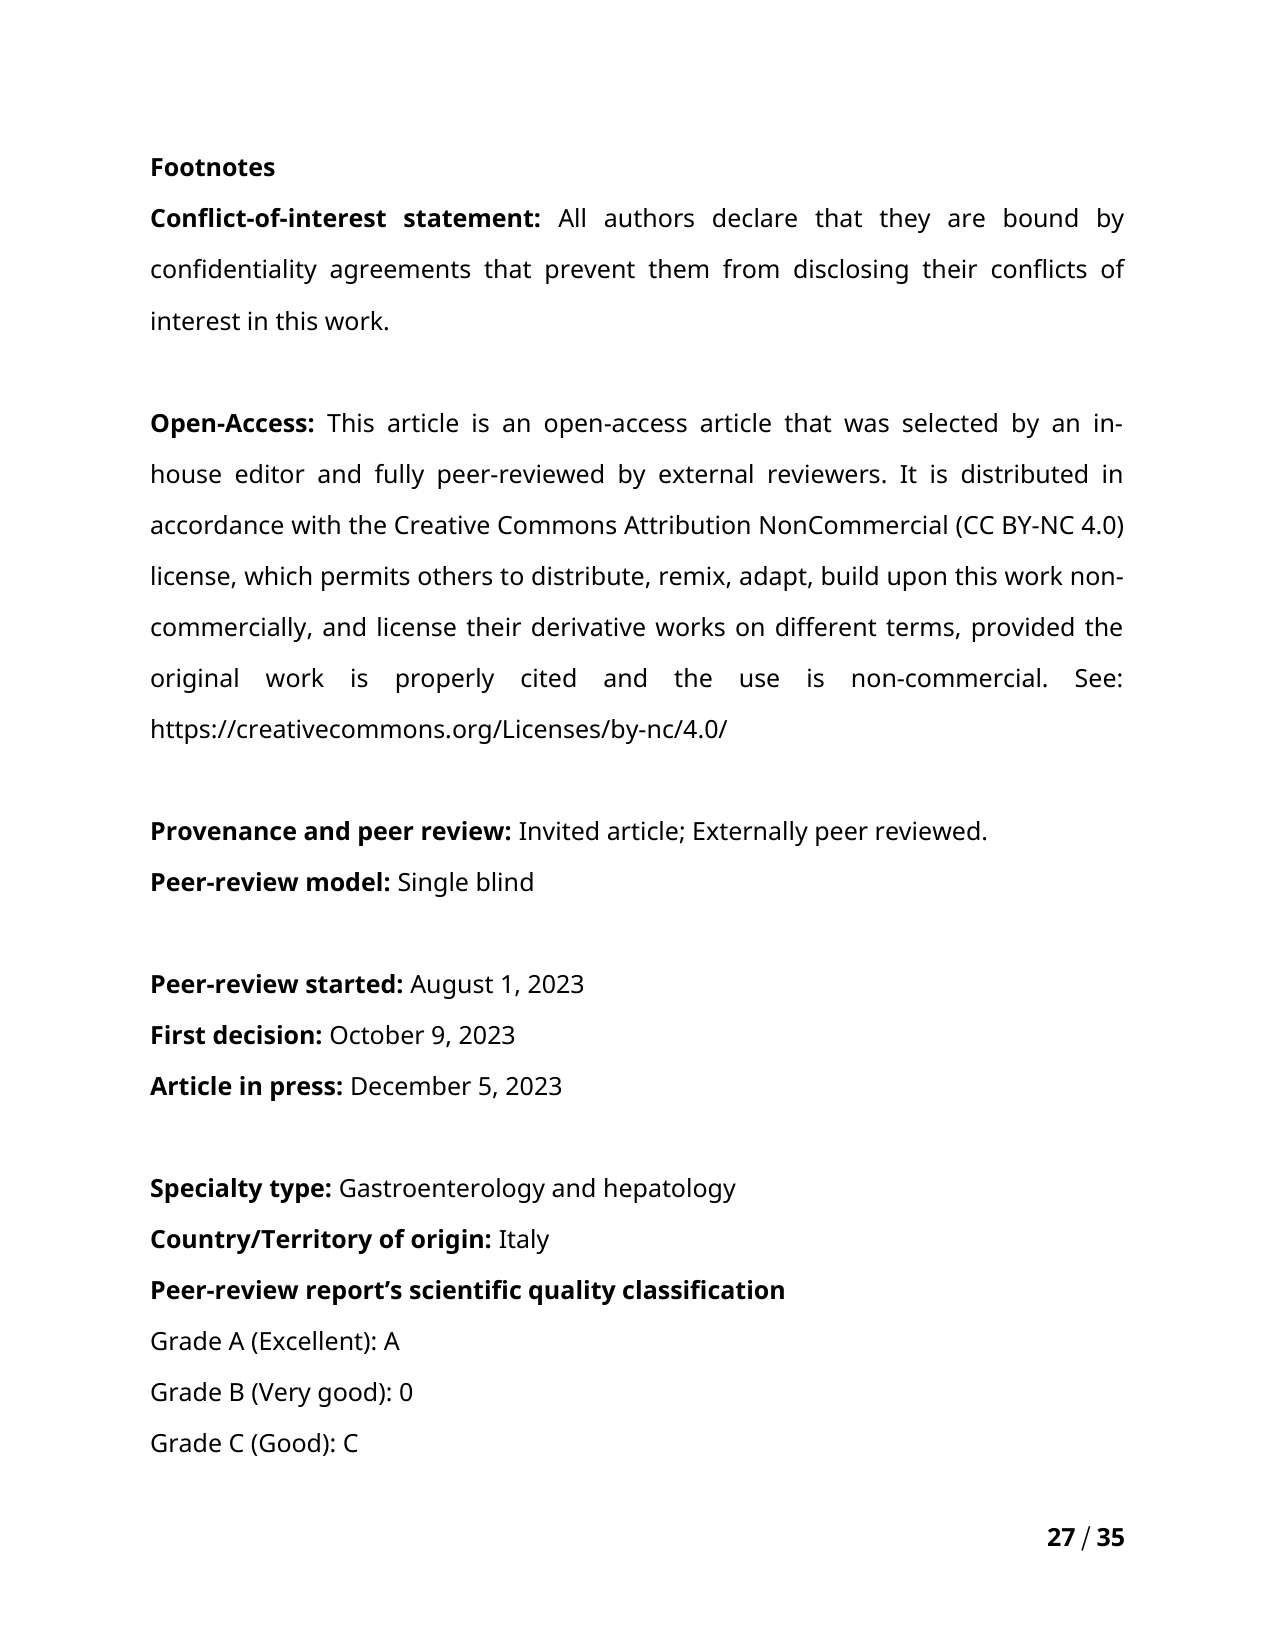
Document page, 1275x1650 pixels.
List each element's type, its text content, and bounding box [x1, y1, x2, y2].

text Article in press: December 5, 2023 [150, 1069, 1125, 1103]
text Peer-review started: August 1, 2023 [150, 967, 1125, 1001]
text Country/Territory of origin: Italy [150, 1222, 1125, 1256]
text Grade B (Very good): 0 [150, 1375, 1125, 1409]
text Open-Access: This article is an open-access article that was selected by an in-house editor and fully peer-reviewed by external reviewers. It is distributed in accordance with the Creative Commons Attribution NonCommercial (CC BY-NC 4.0) license, which permits others to distribute, remix, adapt, build upon this work non-commercially, and license their derivative works on different terms, provided the original work is properly cited and the use is non-commercial. See: https://creativecommons.org/Licenses/by-nc/4.0/ [150, 405, 1125, 746]
text Grade A (Excellent): A [150, 1324, 1125, 1358]
text Peer-review model: Single blind [150, 864, 1125, 899]
text Peer-review report’s scientific quality classification [150, 1273, 1125, 1307]
text Conflict-of-interest statement: All authors declare that they are bound by confidentiality agreements that prevent them from disclosing their conflicts of interest in this work. [150, 201, 1125, 337]
text Grade C (Good): C [150, 1426, 1125, 1460]
text Provenance and peer review: Invited article; Externally peer reviewed. [150, 813, 1125, 848]
text Footnotes [150, 150, 1125, 184]
text Specialty type: Gastroenterology and hepatology [150, 1171, 1125, 1205]
text First decision: October 9, 2023 [150, 1018, 1125, 1052]
